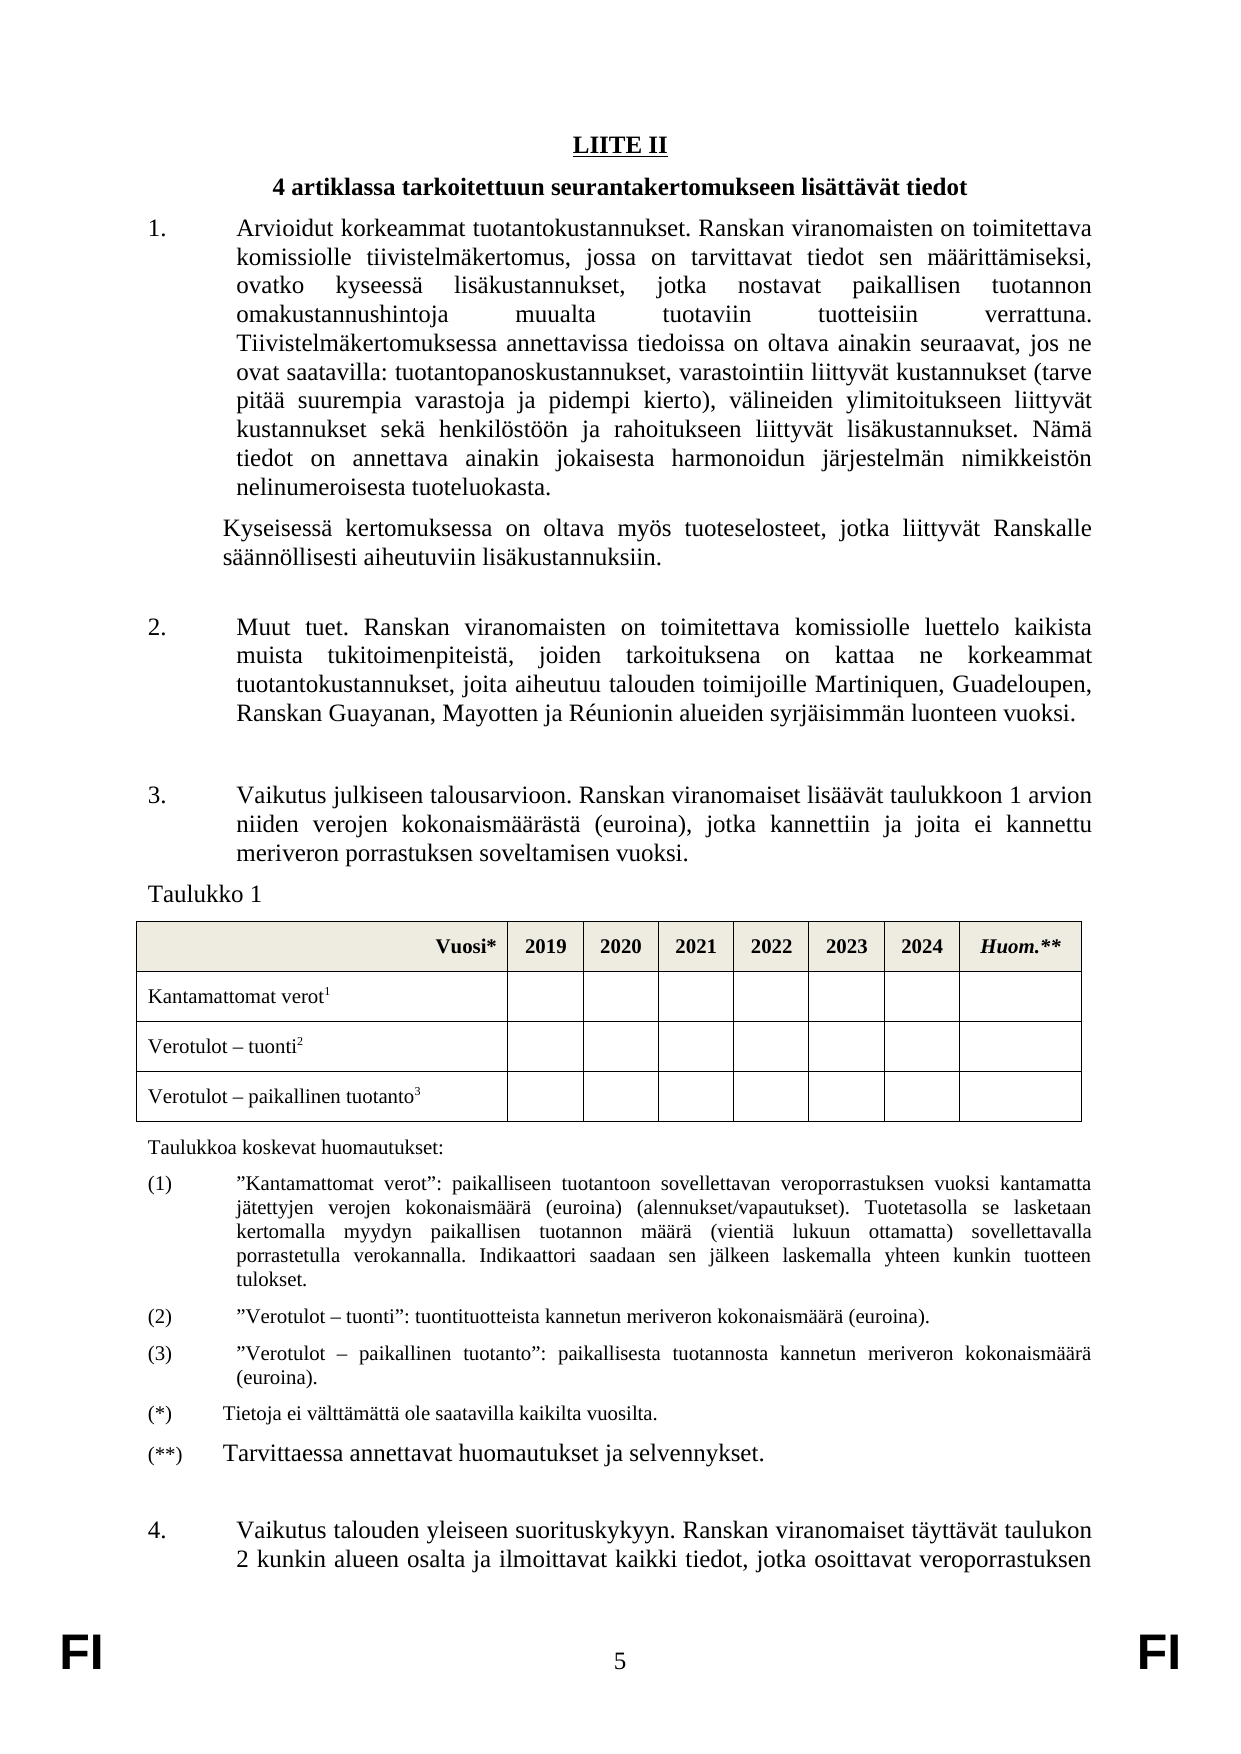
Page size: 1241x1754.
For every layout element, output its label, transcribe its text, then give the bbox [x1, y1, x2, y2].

table_cell [584, 972, 658, 1021]
table_cell [960, 1072, 1081, 1121]
table_cell [885, 1022, 959, 1071]
text (*) Tietoja ei välttämättä ole saatavilla kaikilta vuosilta. [148, 1401, 1093, 1425]
table_header 2020 [584, 922, 658, 971]
list Kyseisessä kertomuksessa on oltava myös tuoteselosteet, jotka liittyvät Ranskalle säännöllisesti aiheutuviin lisäkustannuksiin. [223, 513, 1093, 571]
text Muut tuet. Ranskan viranomaisten on toimitettava komissiolle luettelo kaikista muista tukitoimenpiteistä, joiden tarkoituksena on kattaa ne korkeammat tuotantokustannukset, joita aiheutuu talouden toimijoille Martiniquen, Guadeloupen, Ranskan Guayanan, Mayotten ja Réunionin alueiden syrjäisimmän luonteen vuoksi. [148, 612, 1093, 727]
table_cell [508, 1022, 583, 1071]
table_cell [659, 1072, 733, 1121]
table_header 2019 [508, 922, 583, 971]
table_cell [809, 972, 884, 1021]
table_cell [885, 1072, 959, 1121]
text 4 artiklassa tarkoitettuun seurantakertomukseen lisättävät tiedot [148, 172, 1093, 201]
table_cell [809, 1072, 884, 1121]
table_cell [584, 1022, 658, 1071]
list ”Verotulot – tuonti”: tuontituotteista kannetun meriveron kokonaismäärä (euroina). [148, 1304, 1093, 1328]
text Taulukkoa koskevat huomautukset: [148, 1134, 1093, 1159]
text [148, 1516, 1093, 1573]
table_cell [584, 1072, 658, 1121]
table_cell [659, 972, 733, 1021]
table_cell [734, 1072, 808, 1121]
table_cell Kantamattomat verot1 [137, 972, 507, 1021]
table_header 2021 [659, 922, 733, 971]
table_cell [734, 1022, 808, 1071]
table_cell [508, 1072, 583, 1121]
table_cell [809, 1022, 884, 1071]
table_header Huom.** [960, 922, 1081, 971]
table_cell Verotulot – paikallinen tuotanto3 [137, 1072, 507, 1121]
table_cell [960, 1022, 1081, 1071]
table_cell [885, 972, 959, 1021]
text Vaikutus julkiseen talousarvioon. Ranskan viranomaiset lisäävät taulukkoon 1 arvion niiden verojen kokonaismäärästä (euroina), jotka kannettiin ja joita ei kannettu meriveron porrastuksen soveltamisen vuoksi. [148, 781, 1093, 867]
text Taulukko 1 [148, 879, 1093, 908]
list ”Verotulot – paikallinen tuotanto”: paikallisesta tuotannosta kannetun meriveron kokonaismäärä (euroina). [148, 1341, 1093, 1389]
table_cell [960, 972, 1081, 1021]
list Arvioidut korkeammat tuotantokustannukset. Ranskan viranomaisten on toimitettava komissiolle tiivistelmäkertomus, jossa on tarvittavat tiedot sen määrittämiseksi, ovatko kyseessä lisäkustannukset, jotka nostavat paikallisen tuotannon omakustannushintoja muualta tuotaviin tuotteisiin verrattuna. Tiivistelmäkertomuksessa annettavissa tiedoissa on oltava ainakin seuraavat, jos ne ovat saatavilla: tuotantopanoskustannukset, varastointiin liittyvät kustannukset (tarve pitää suurempia varastoja ja pidempi kierto), välineiden ylimitoitukseen liittyvät kustannukset sekä henkilöstöön ja rahoitukseen liittyvät lisäkustannukset. Nämä tiedot on annettava ainakin jokaisesta harmonoidun järjestelmän nimikkeistön nelinumeroisesta tuoteluokasta. [148, 213, 1093, 501]
text (**) Tarvittaessa annettavat huomautukset ja selvennykset. [148, 1438, 1093, 1466]
table_cell [734, 972, 808, 1021]
table_header 2022 [734, 922, 808, 971]
table_cell [508, 972, 583, 1021]
table_header 2024 [885, 922, 959, 971]
table_cell Verotulot – tuonti2 [137, 1022, 507, 1071]
text LIITE II [148, 131, 1093, 159]
table_header Vuosi* [137, 922, 507, 971]
list ”Kantamattomat verot”: paikalliseen tuotantoon sovellettavan veroporrastuksen vuoksi kantamatta jätettyjen verojen kokonaismäärä (euroina) (alennukset/vapautukset). Tuotetasolla se lasketaan kertomalla myydyn paikallisen tuotannon määrä (vientiä lukuun ottamatta) sovellettavalla porrastetulla verokannalla. Indikaattori saadaan sen jälkeen laskemalla yhteen kunkin tuotteen tulokset. [148, 1171, 1093, 1291]
table_header 2023 [809, 922, 884, 971]
table_cell [659, 1022, 733, 1071]
